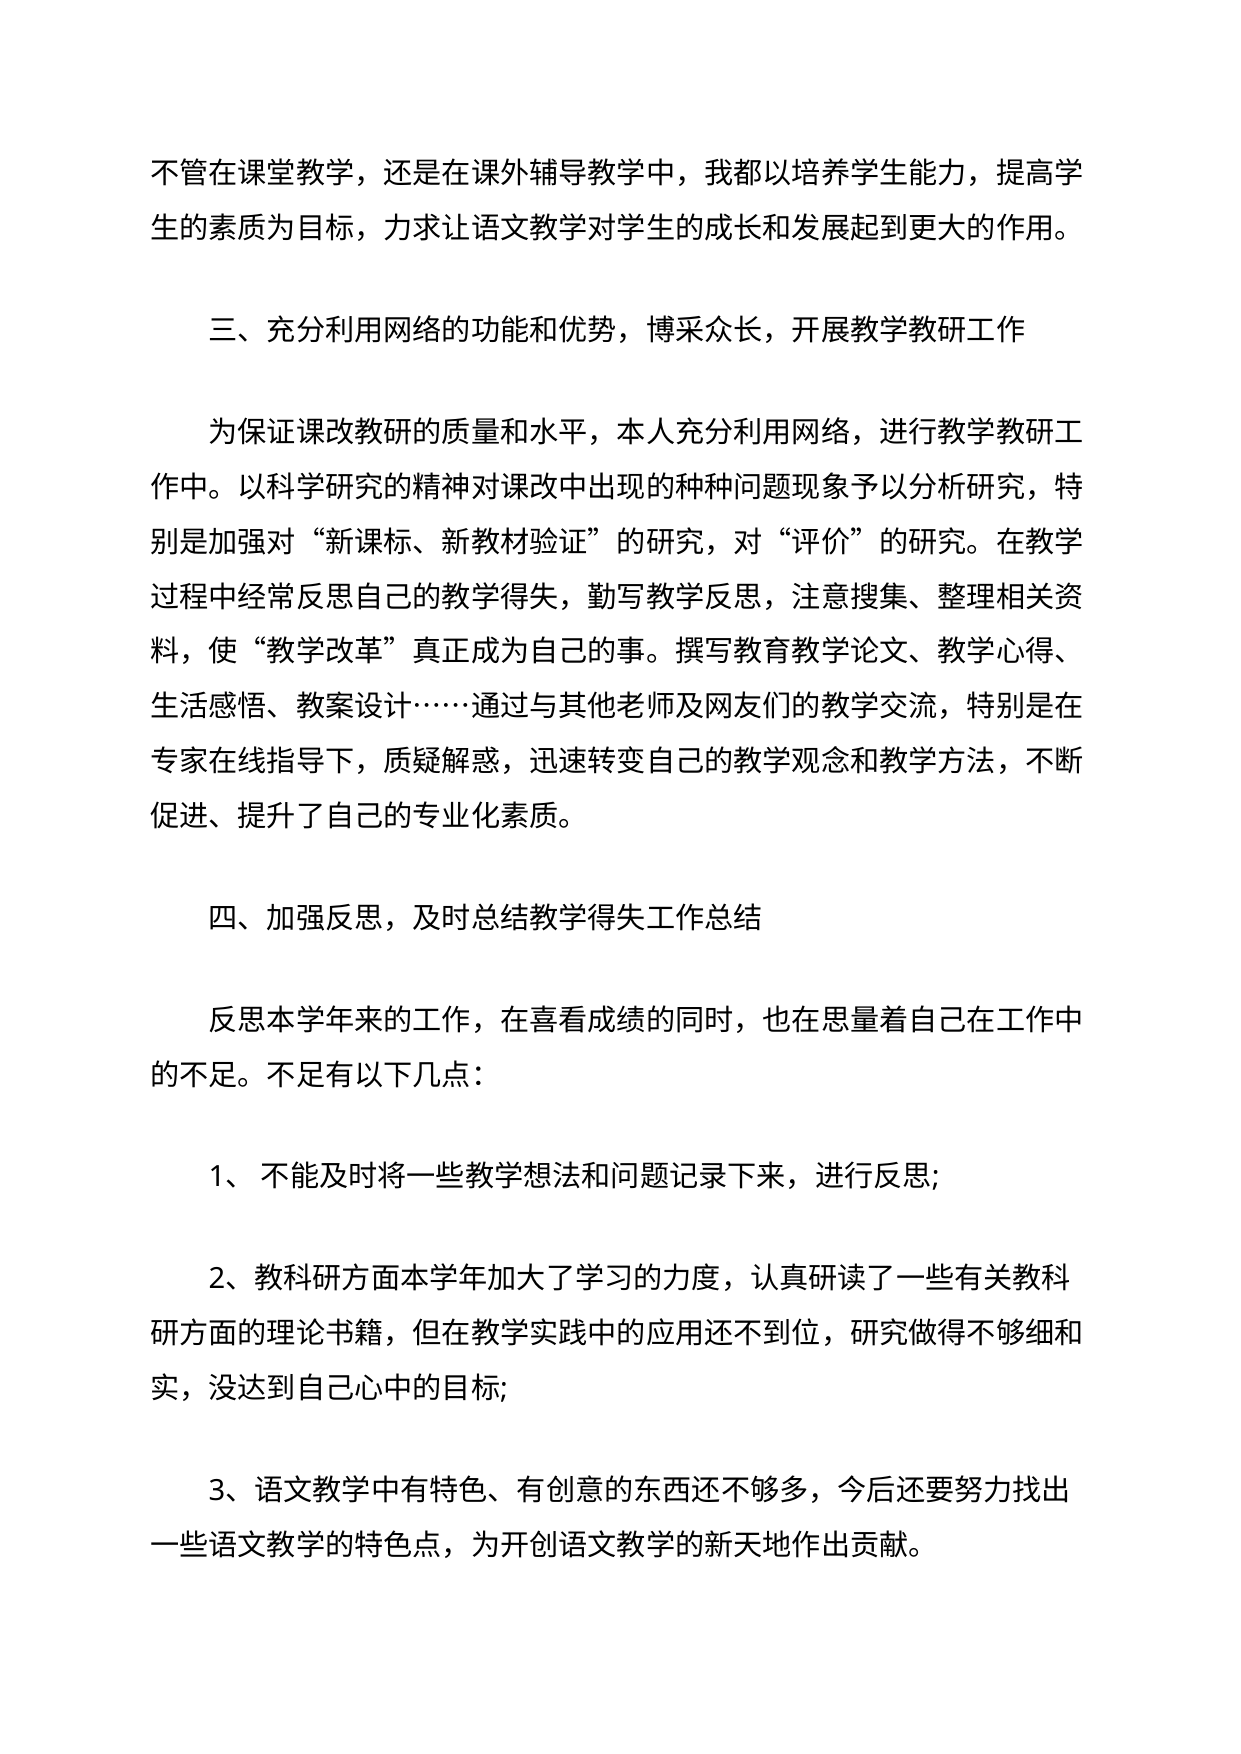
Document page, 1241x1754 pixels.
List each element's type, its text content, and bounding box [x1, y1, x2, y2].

text 3、语文教学中有特色、有创意的东西还不够多，今后还要努力找出一些语文教学的特色点，为开创语文教学的新天地作出贡献。 [150, 1467, 1090, 1564]
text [150, 150, 1090, 247]
text 为保证课改教研的质量和水平，本人充分利用网络，进行教学教研工作中。以科学研究的精神对课改中出现的种种问题现象予以分析研究，特别是加强对“新课标、新教材验证”的研究，对“评价”的研究。在教学过程中经常反思自己的教学得失，勤写教学反思，注意搜集、整理相关资料，使“教学改革”真正成为自己的事。撰写教育教学论文、教学心得、生活感悟、教案设计……通过与其他老师及网友们的教学交流，特别是在专家在线指导下，质疑解惑，迅速转变自己的教学观念和教学方法，不断促进、提升了自己的专业化素质。 [150, 408, 1090, 835]
text 反思本学年来的工作，在喜看成绩的同时，也在思量着自己在工作中的不足。不足有以下几点： [150, 996, 1090, 1093]
text 四、加强反思，及时总结教学得失工作总结 [150, 894, 1090, 937]
text 三、充分利用网络的功能和优势，博采众长，开展教学教研工作 [150, 307, 1090, 349]
text 2、教科研方面本学年加大了学习的力度，认真研读了一些有关教科研方面的理论书籍，但在教学实践中的应用还不到位，研究做得不够细和实，没达到自己心中的目标; [150, 1255, 1090, 1407]
text 1、 不能及时将一些教学想法和问题记录下来，进行反思; [150, 1153, 1090, 1195]
